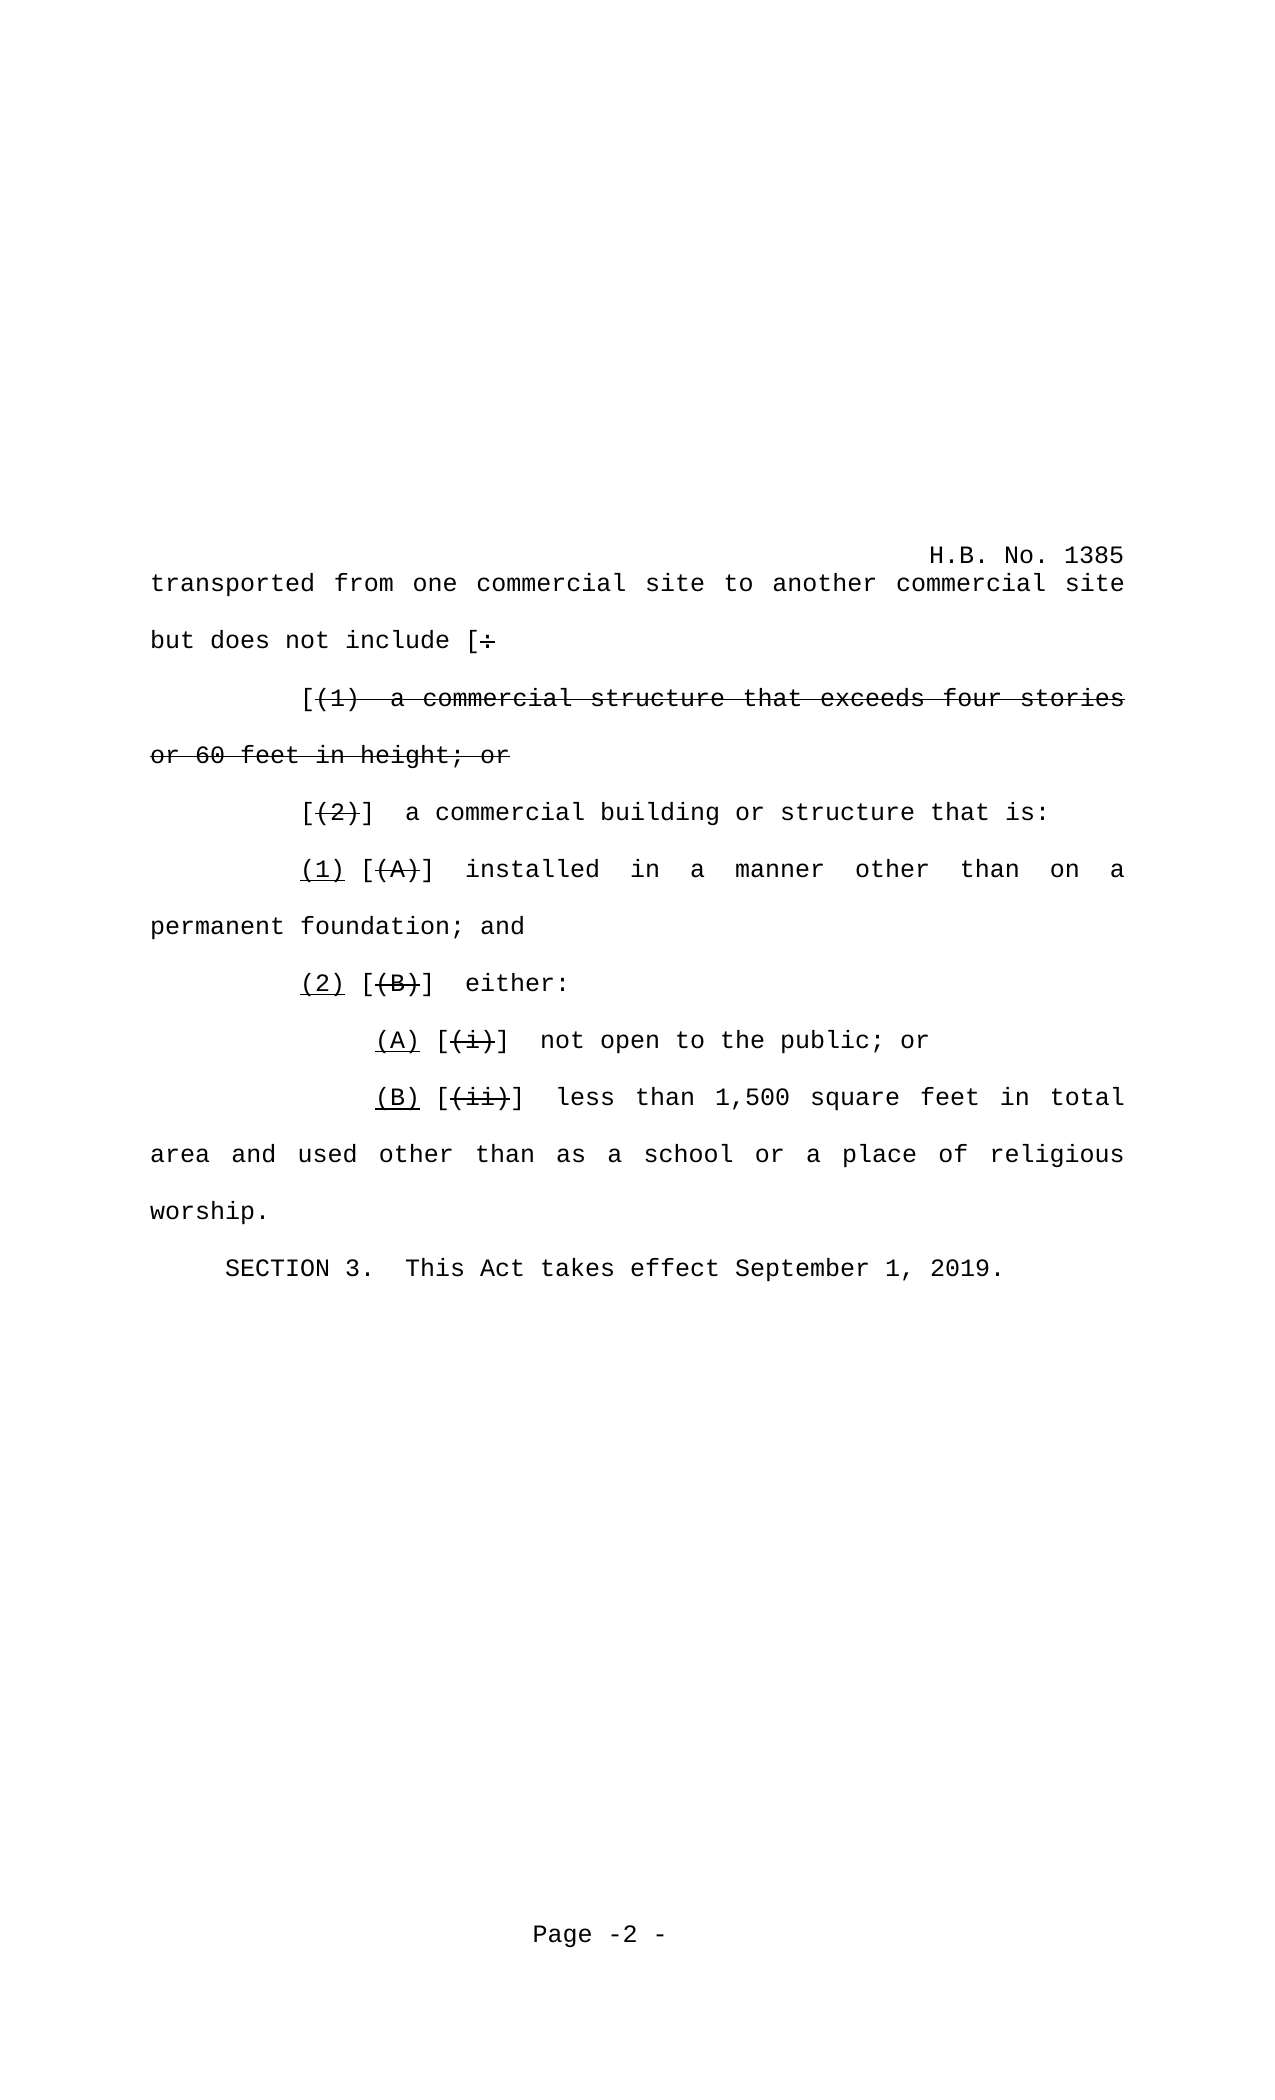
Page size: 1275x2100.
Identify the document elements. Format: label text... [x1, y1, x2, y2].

text (1) [(A)] installed in a manner other than on a permanent foundation; and [150, 856, 1125, 942]
text (B) [(ii)] less than 1,500 square feet in total area and used other than as a school or a place of religious worship. [150, 1084, 1125, 1227]
text [(1) a commercial structure that exceeds four stories or 60 feet in height; or [150, 685, 1125, 771]
text [(2)] a commercial building or structure that is: [150, 799, 1125, 828]
text (A) [(i)] not open to the public; or [150, 1027, 1125, 1056]
text (2) [(B)] either: [150, 970, 1125, 999]
text SECTION 3. This Act takes effect September 1, 2019. [150, 1256, 1125, 1284]
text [150, 571, 1125, 656]
